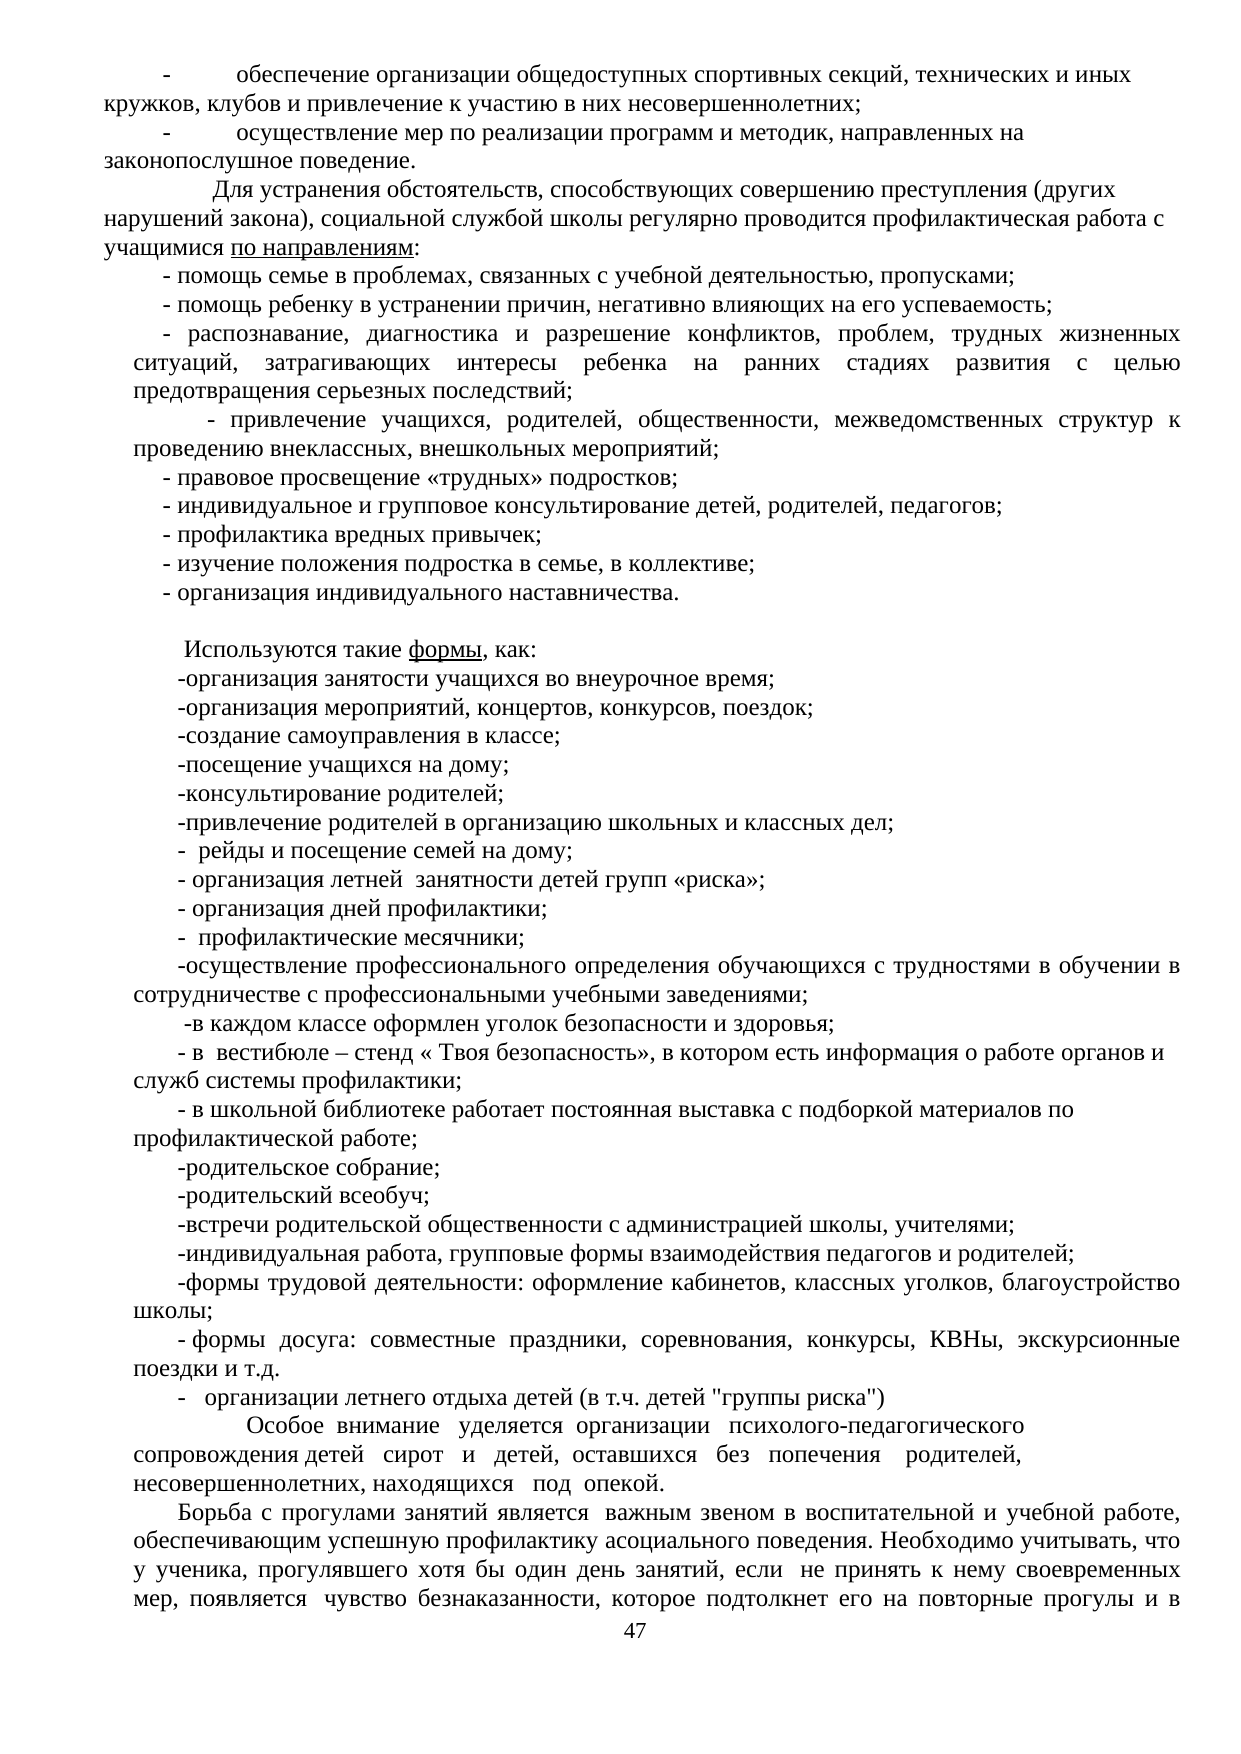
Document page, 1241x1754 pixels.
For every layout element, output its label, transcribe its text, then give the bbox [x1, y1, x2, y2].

text - организации летнего отдыха детей (в т.ч. детей "группы риска") [133, 1382, 1181, 1410]
text -родительский всеобуч; [133, 1180, 1181, 1209]
text - организация индивидуального наставничества. [89, 577, 1181, 605]
text - помощь ребенку в устранении причин, негативно влияющих на его успеваемость; [89, 289, 1181, 318]
text - правовое просвещение «трудных» подростков; [89, 462, 1181, 490]
text -создание самоуправления в классе; [133, 720, 1181, 749]
text -встречи родительской общественности с администрацией школы, учителями; [133, 1209, 1181, 1238]
text - индивидуальное и групповое консультирование детей, родителей, педагогов; [89, 490, 1181, 519]
text Используются такие формы, как: [133, 634, 1181, 663]
text -индивидуальная работа, групповые формы взаимодействия педагогов и родителей; [133, 1238, 1181, 1267]
text -консультирование родителей; [133, 778, 1181, 807]
text -посещение учащихся на дому; [133, 749, 1181, 778]
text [133, 1497, 1181, 1612]
text Для устранения обстоятельств, способствующих совершению преступления (других нарушений закона), социальной службой школы регулярно проводится профилактическая работа с учащимися по направлениям: [103, 174, 1185, 260]
text - организация дней профилактики; [133, 893, 1181, 922]
text -осуществление профессионального определения обучающихся с трудностями в обучении в сотрудничестве с профессиональными учебными заведениями; [133, 950, 1181, 1008]
text - изучение положения подростка в семье, в коллективе; [89, 548, 1181, 577]
text - профилактика вредных привычек; [89, 519, 1181, 548]
text - привлечение учащихся, родителей, общественности, межведомственных структур к проведению внеклассных, внешкольных мероприятий; [133, 404, 1181, 462]
text - формы досуга: совместные праздники, соревнования, конкурсы, КВНы, экскурсионные поездки и т.д. [133, 1324, 1181, 1382]
text - организация летней занятности детей групп «риска»; [133, 864, 1181, 893]
text - рейды и посещение семей на дому; [133, 835, 1181, 864]
text - обеспечение организации общедоступных спортивных секций, технических и иных кружков, клубов и привлечение к участию в них несовершеннолетних; [103, 59, 1185, 117]
text -в каждом классе оформлен уголок безопасности и здоровья; [133, 1008, 1181, 1037]
text -формы трудовой деятельности: оформление кабинетов, классных уголков, благоустройство школы; [133, 1267, 1181, 1324]
text - профилактические месячники; [133, 922, 1181, 950]
text - в школьной библиотеке работает постоянная выставка с подборкой материалов по профилактической работе; [133, 1094, 1181, 1152]
text - помощь семье в проблемах, связанных с учебной деятельностью, пропусками; [89, 260, 1181, 289]
text -привлечение родителей в организацию школьных и классных дел; [133, 807, 1181, 835]
text -родительское собрание; [133, 1152, 1181, 1180]
text - в вестибюле – стенд « Твоя безопасность», в котором есть информация о работе органов и служб системы профилактики; [133, 1037, 1181, 1094]
text -организация мероприятий, концертов, конкурсов, поездок; [133, 692, 1181, 720]
text Особое внимание уделяется организации психолого-педагогического сопровождения детей сирот и детей, оставшихся без попечения родителей, несовершеннолетних, находящихся под опекой. [133, 1410, 1181, 1497]
text - распознавание, диагностика и разрешение конфликтов, проблем, трудных жизненных ситуаций, затрагивающих интересы ребенка на ранних стадиях развития с целью предотвращения серьезных последствий; [133, 318, 1181, 404]
text -организация занятости учащихся во внеурочное время; [133, 663, 1181, 692]
text - осуществление мер по реализации программ и методик, направленных на законопослушное поведение. [103, 117, 1185, 174]
